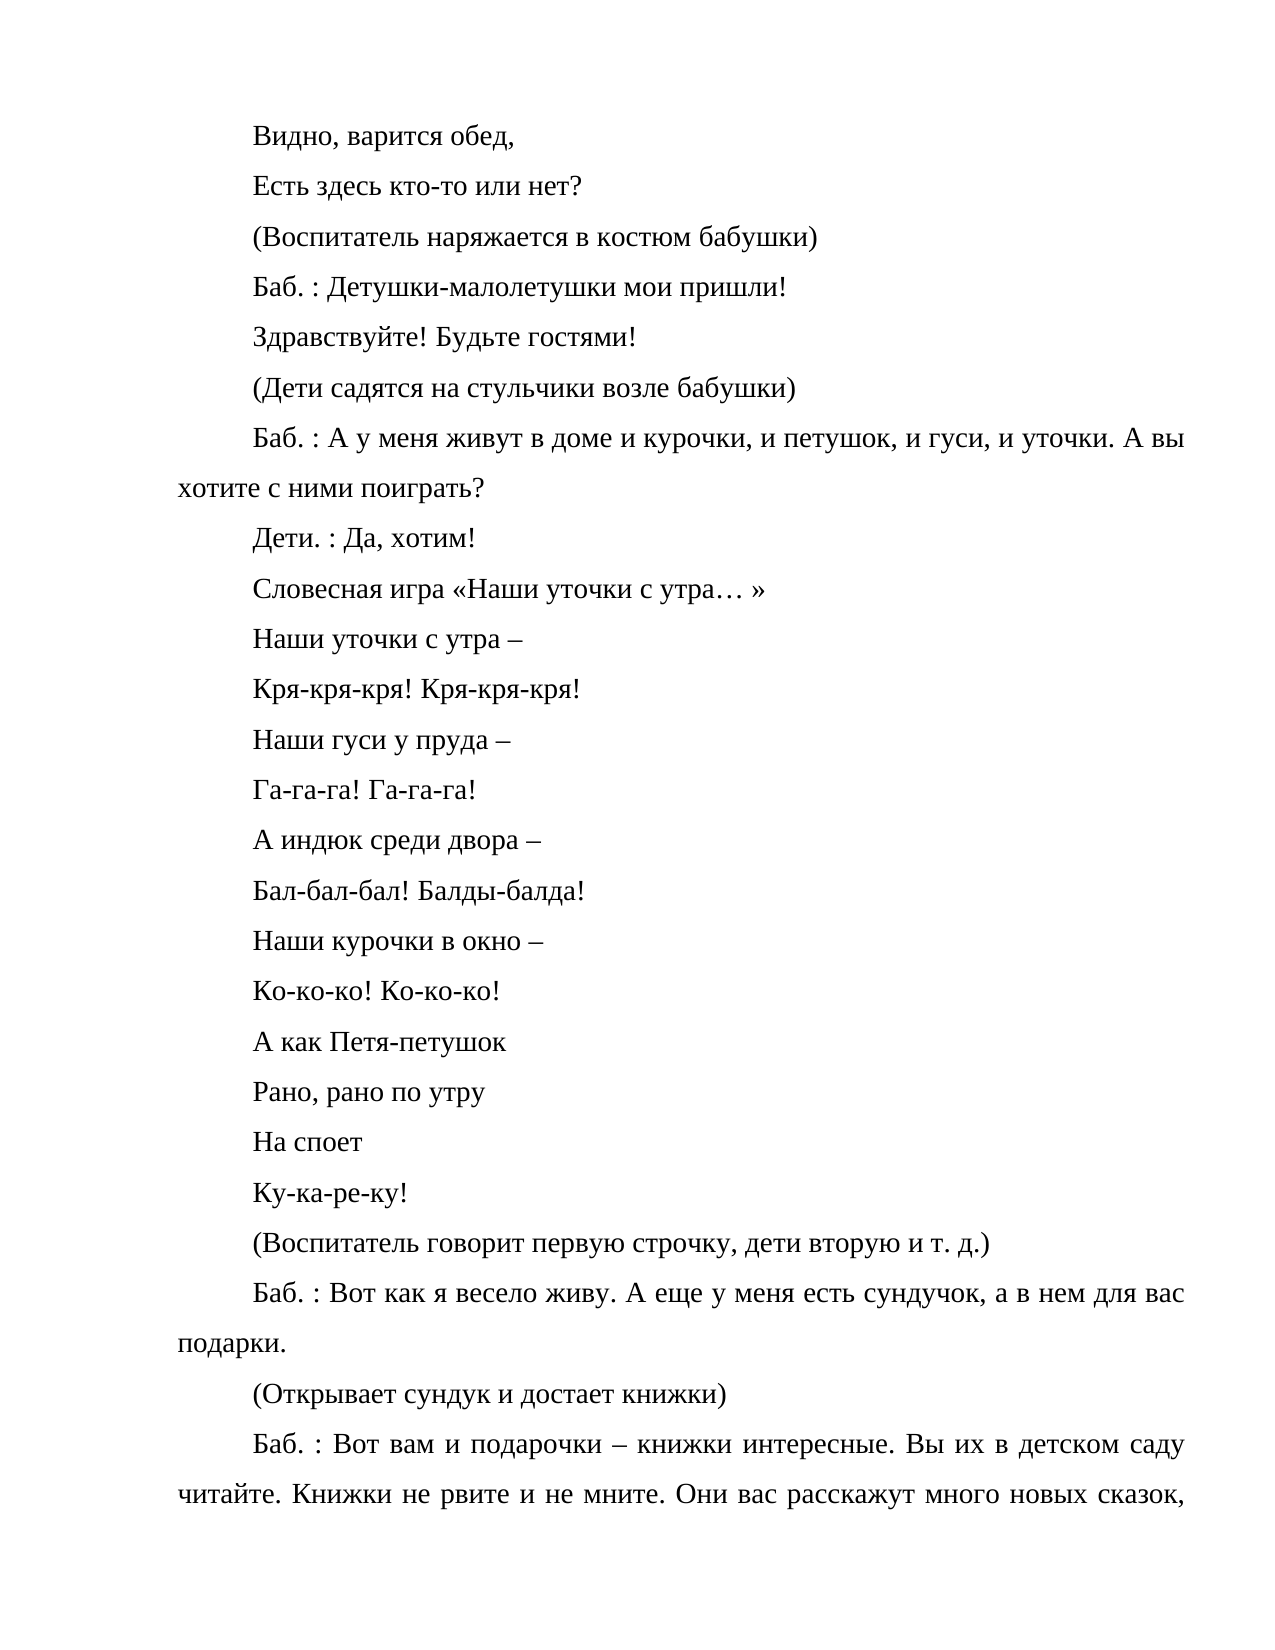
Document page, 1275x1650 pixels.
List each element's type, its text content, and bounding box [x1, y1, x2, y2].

text Бал-бал-бал! Балды-балда! [177, 873, 1186, 906]
text Ку-ка-ре-ку! [177, 1175, 1186, 1208]
text Дети. : Да, хотим! [177, 521, 1186, 554]
text На споет [177, 1124, 1186, 1158]
text Наши гуси у пруда – [177, 722, 1186, 755]
text А как Петя-петушок [177, 1024, 1186, 1057]
text (Воспитатель наряжается в костюм бабушки) [177, 219, 1186, 252]
text (Дети садятся на стульчики возле бабушки) [177, 370, 1186, 403]
text Есть здесь кто-то или нет? [177, 168, 1186, 202]
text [177, 1426, 1186, 1510]
text (Воспитатель говорит первую строчку, дети вторую и т. д.) [177, 1225, 1186, 1258]
text Баб. : Вот как я весело живу. А еще у меня есть сундучок, а в нем для вас подарки. [177, 1275, 1186, 1359]
text Словесная игра «Наши уточки с утра… » [177, 571, 1186, 604]
text Наши уточки с утра – [177, 621, 1186, 655]
text Рано, рано по утру [177, 1074, 1186, 1108]
text Кря-кря-кря! Кря-кря-кря! [177, 672, 1186, 705]
text Ко-ко-ко! Ко-ко-ко! [177, 973, 1186, 1007]
text Баб. : А у меня живут в доме и курочки, и петушок, и гуси, и уточки. А вы хотите с ними поиграть? [177, 420, 1186, 504]
text Баб. : Детушки-малолетушки мои пришли! [177, 269, 1186, 303]
text Наши курочки в окно – [177, 923, 1186, 957]
text (Открывает сундук и достает книжки) [177, 1376, 1186, 1409]
text Здравствуйте! Будьте гостями! [177, 319, 1186, 353]
text Видно, варится обед, [177, 118, 1186, 152]
text А индюк среди двора – [177, 822, 1186, 856]
text Га-га-га! Га-га-га! [177, 772, 1186, 806]
